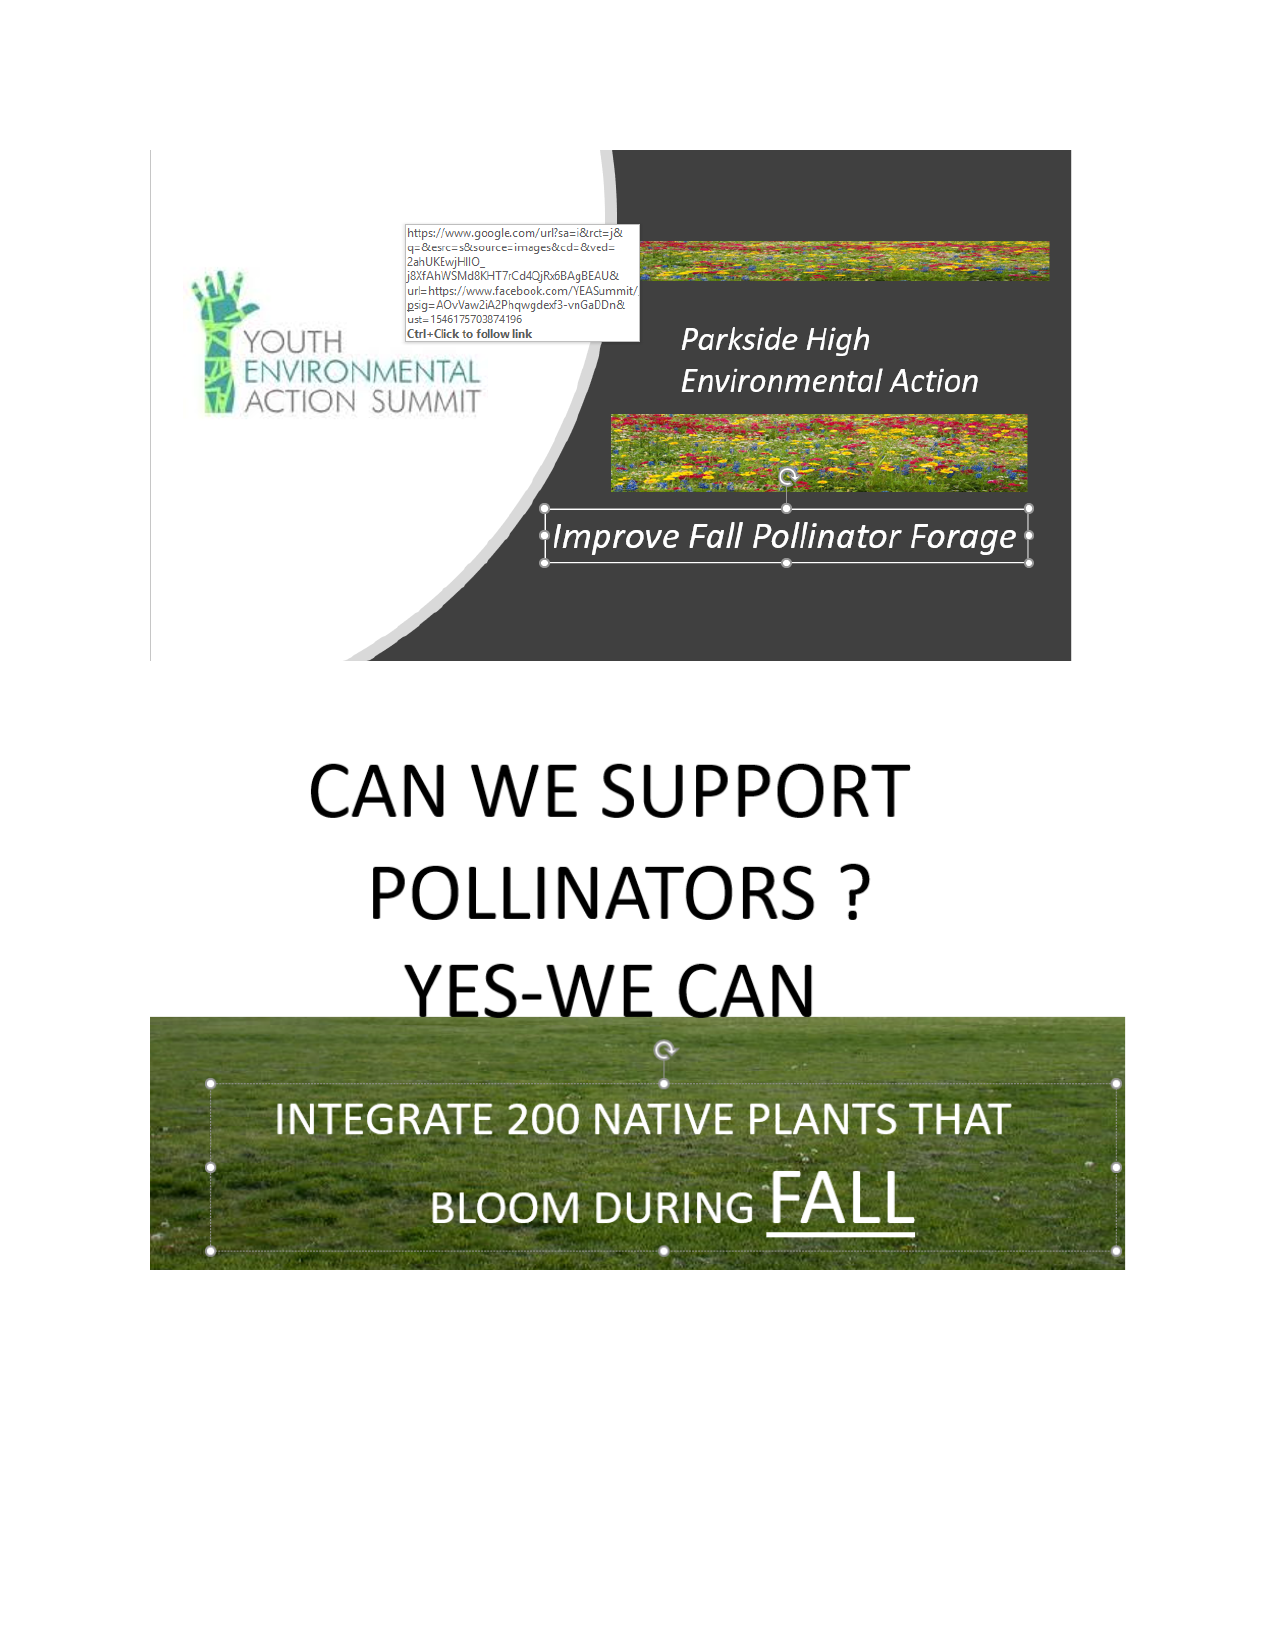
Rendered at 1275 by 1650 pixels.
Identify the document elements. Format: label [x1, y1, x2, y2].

picture [150, 726, 1125, 1270]
picture [150, 150, 1072, 661]
